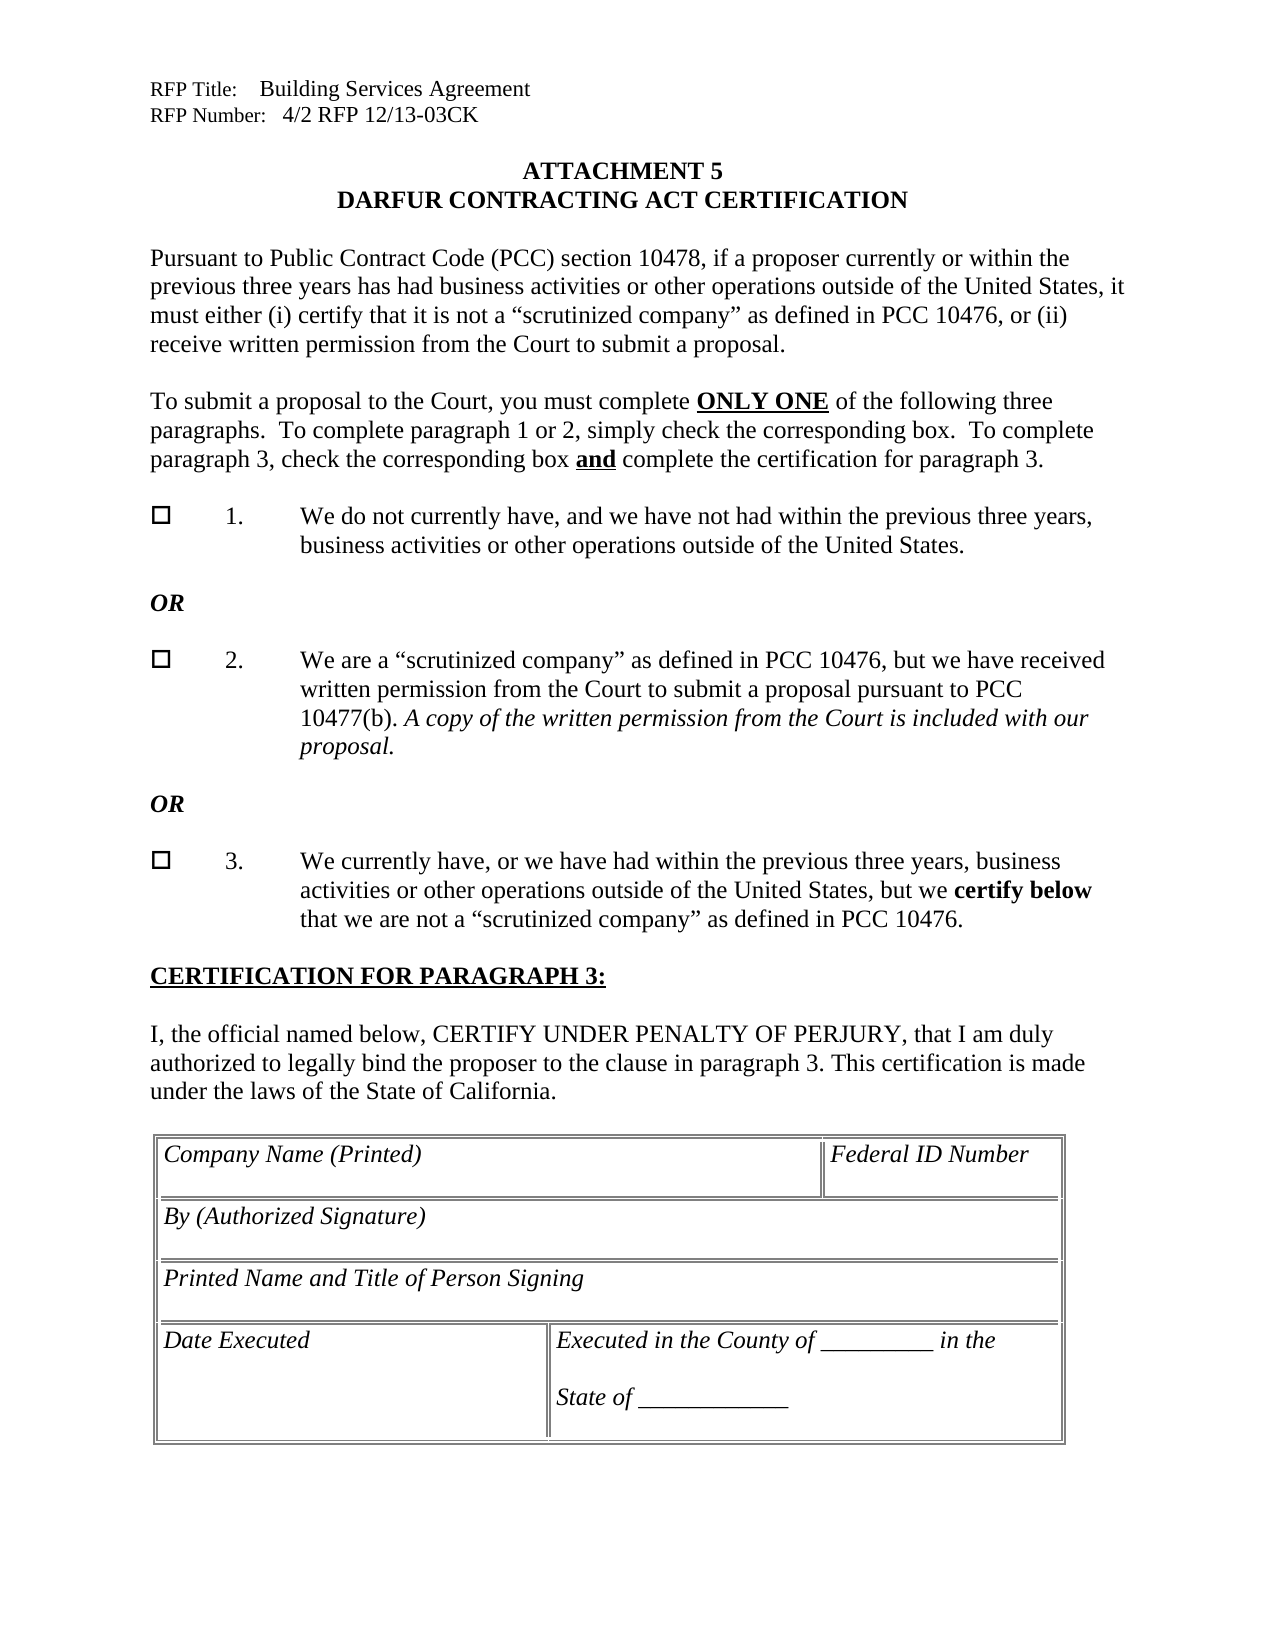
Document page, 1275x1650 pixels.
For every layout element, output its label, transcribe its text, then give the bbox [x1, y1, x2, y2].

text To submit a proposal to the Court, you must complete ONLY ONE of the following three paragraphs. To complete paragraph 1 or 2, simply check the corresponding box. To complete paragraph 3, check the corresponding box and complete the certification for paragraph 3. [150, 386, 1125, 473]
text 3. We currently have, or we have had within the previous three years, business activities or other operations outside of the United States, but we certify below that we are not a “scrutinized company” as defined in PCC 10476. [150, 846, 1125, 933]
table_header Federal ID Number [822, 1136, 1063, 1196]
text CERTIFICATION FOR PARAGRAPH 3: [150, 961, 1125, 990]
text OR [150, 789, 1125, 818]
subtitle ATTACHMENT 5 [150, 156, 1095, 185]
table_cell Printed Name and Title of Person Signing [156, 1258, 1063, 1320]
table_cell Date Executed [156, 1320, 548, 1440]
text Pursuant to Public Contract Code (PCC) section 10478, if a proposer currently or within the previous three years has had business activities or other operations outside of the United States, it must either (i) certify that it is not a “scrutinized company” as defined in PCC 10476, or (ii) receive written permission from the Court to submit a proposal. [150, 243, 1125, 358]
text I, the official named below, CERTIFY UNDER PENALTY OF PERJURY, that I am duly authorized to legally bind the proposer to the clause in paragraph 3. This certification is made under the laws of the State of California. [150, 1019, 1125, 1105]
text 1. We do not currently have, and we have not had within the previous three years, business activities or other operations outside of the United States. [150, 501, 1125, 588]
table_cell By (Authorized Signature) [156, 1196, 1063, 1258]
table_cell Executed in the County of _________ in the State of ____________ [548, 1320, 1063, 1440]
subtitle darfur contracting act certification [150, 185, 1095, 214]
text 2. We are a “scrutinized company” as defined in PCC 10476, but we have received written permission from the Court to submit a proposal pursuant to PCC 10477(b). A copy of the written permission from the Court is included with our proposal. [150, 645, 1125, 760]
table_header Company Name (Printed) [158, 1139, 822, 1196]
text OR [150, 588, 1125, 616]
